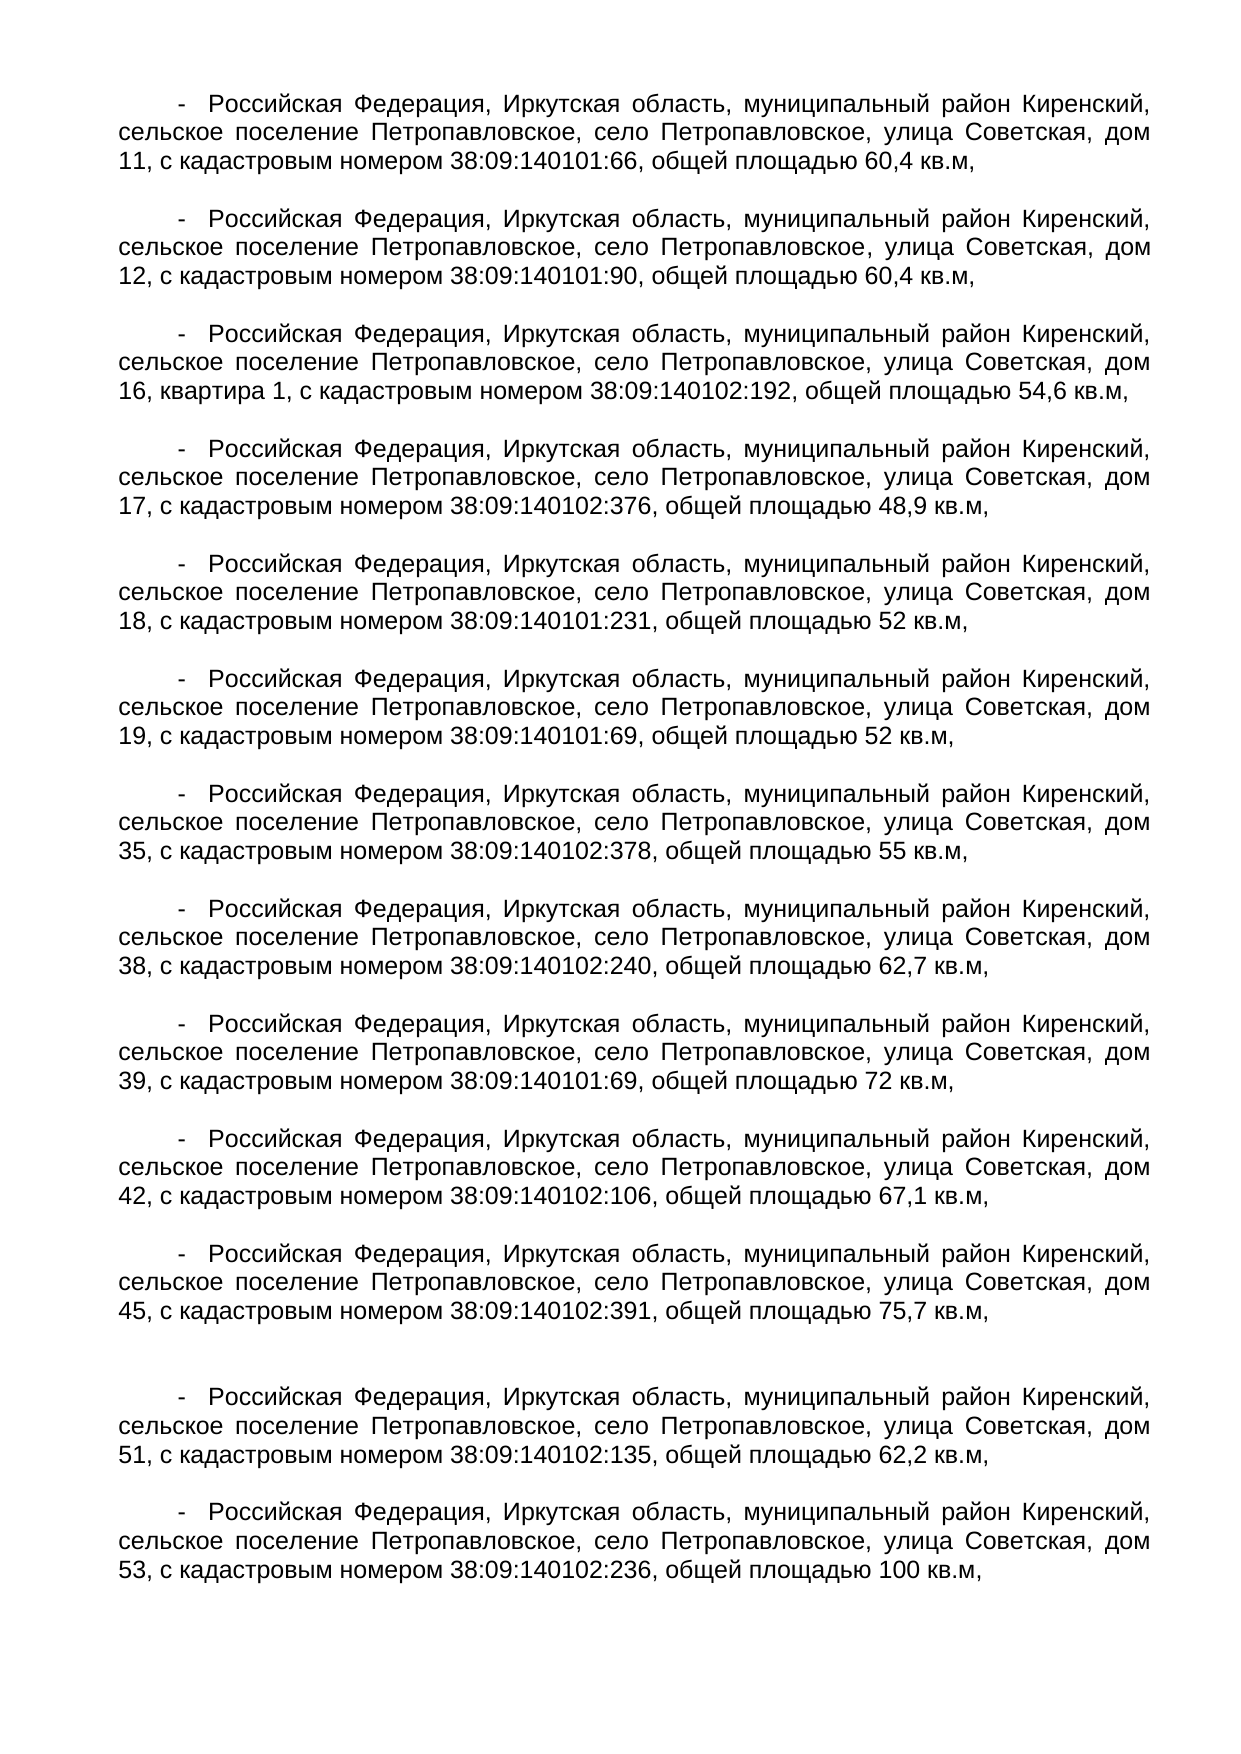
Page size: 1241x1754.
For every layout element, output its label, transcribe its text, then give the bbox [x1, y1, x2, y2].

text - Российская Федерация, Иркутская область, муниципальный район Киренский, сельское поселение Петропавловское, село Петропавловское, улица Советская, дом 18, с кадастровым номером 38:09:140101:231, общей площадью 52 кв.м, [118, 549, 1152, 635]
text - Российская Федерация, Иркутская область, муниципальный район Киренский, сельское поселение Петропавловское, село Петропавловское, улица Советская, дом 11, с кадастровым номером 38:09:140101:66, общей площадью 60,4 кв.м, [118, 89, 1152, 175]
text - Российская Федерация, Иркутская область, муниципальный район Киренский, сельское поселение Петропавловское, село Петропавловское, улица Советская, дом 42, с кадастровым номером 38:09:140102:106, общей площадью 67,1 кв.м, [118, 1124, 1152, 1210]
text - Российская Федерация, Иркутская область, муниципальный район Киренский, сельское поселение Петропавловское, село Петропавловское, улица Советская, дом 12, с кадастровым номером 38:09:140101:90, общей площадью 60,4 кв.м, [118, 204, 1152, 290]
text - Российская Федерация, Иркутская область, муниципальный район Киренский, сельское поселение Петропавловское, село Петропавловское, улица Советская, дом 53, с кадастровым номером 38:09:140102:236, общей площадью 100 кв.м, [118, 1497, 1152, 1584]
text - Российская Федерация, Иркутская область, муниципальный район Киренский, сельское поселение Петропавловское, село Петропавловское, улица Советская, дом 39, с кадастровым номером 38:09:140101:69, общей площадью 72 кв.м, [118, 1009, 1152, 1095]
text - Российская Федерация, Иркутская область, муниципальный район Киренский, сельское поселение Петропавловское, село Петропавловское, улица Советская, дом 51, с кадастровым номером 38:09:140102:135, общей площадью 62,2 кв.м, [118, 1382, 1152, 1469]
text - Российская Федерация, Иркутская область, муниципальный район Киренский, сельское поселение Петропавловское, село Петропавловское, улица Советская, дом 45, с кадастровым номером 38:09:140102:391, общей площадью 75,7 кв.м, [118, 1239, 1152, 1325]
text - Российская Федерация, Иркутская область, муниципальный район Киренский, сельское поселение Петропавловское, село Петропавловское, улица Советская, дом 17, с кадастровым номером 38:09:140102:376, общей площадью 48,9 кв.м, [118, 434, 1152, 520]
text - Российская Федерация, Иркутская область, муниципальный район Киренский, сельское поселение Петропавловское, село Петропавловское, улица Советская, дом 38, с кадастровым номером 38:09:140102:240, общей площадью 62,7 кв.м, [118, 894, 1152, 980]
text - Российская Федерация, Иркутская область, муниципальный район Киренский, сельское поселение Петропавловское, село Петропавловское, улица Советская, дом 16, квартира 1, с кадастровым номером 38:09:140102:192, общей площадью 54,6 кв.м, [118, 319, 1152, 405]
text - Российская Федерация, Иркутская область, муниципальный район Киренский, сельское поселение Петропавловское, село Петропавловское, улица Советская, дом 19, с кадастровым номером 38:09:140101:69, общей площадью 52 кв.м, [118, 664, 1152, 750]
text - Российская Федерация, Иркутская область, муниципальный район Киренский, сельское поселение Петропавловское, село Петропавловское, улица Советская, дом 35, с кадастровым номером 38:09:140102:378, общей площадью 55 кв.м, [118, 779, 1152, 865]
